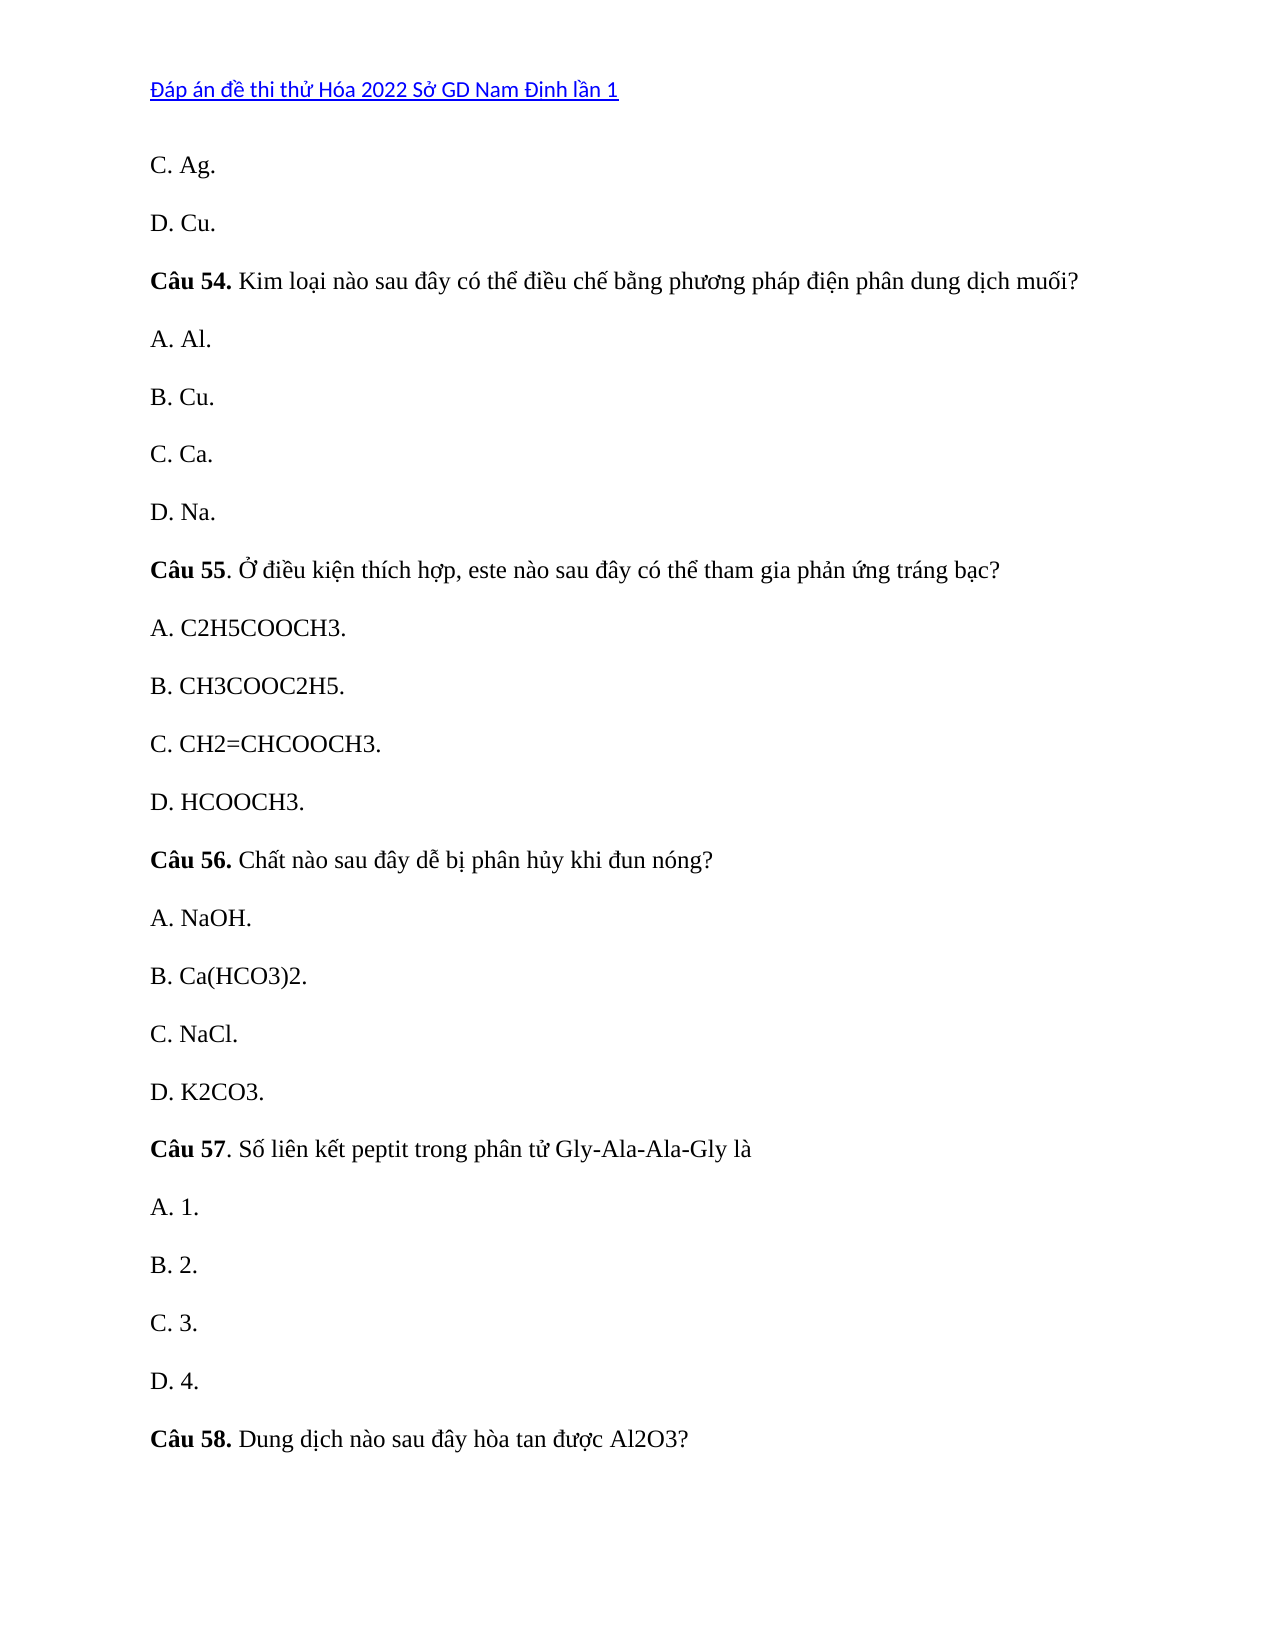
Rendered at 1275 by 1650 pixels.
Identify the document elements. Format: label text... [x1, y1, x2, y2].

text A. Al. [150, 324, 1125, 352]
text C. NaCl. [150, 1019, 1125, 1047]
text B. CH3COOC2H5. [150, 671, 1125, 700]
text Câu 55. Ở điều kiện thích hợp, este nào sau đây có thể tham gia phản ứng tráng bạc? [150, 555, 1125, 584]
text B. Cu. [150, 382, 1125, 410]
text D. 4. [150, 1366, 1125, 1395]
text B. Ca(HCO3)2. [150, 961, 1125, 989]
text A. C2H5COOCH3. [150, 613, 1125, 642]
text B. 2. [150, 1250, 1125, 1279]
text Câu 54. Kim loại nào sau đây có thể điều chế bằng phương pháp điện phân dung dịch muối? [150, 266, 1125, 294]
text Câu 56. Chất nào sau đây dễ bị phân hủy khi đun nóng? [150, 845, 1125, 874]
text Câu 58. Dung dịch nào sau đây hòa tan được Al2O3? [150, 1424, 1125, 1453]
text C. Ca. [150, 439, 1125, 468]
text D. Cu. [150, 208, 1125, 237]
text C. 3. [150, 1308, 1125, 1337]
text A. 1. [150, 1192, 1125, 1221]
text D. K2CO3. [150, 1077, 1125, 1105]
text C. CH2=CHCOOCH3. [150, 729, 1125, 758]
text C. Ag. [150, 150, 1125, 179]
text Câu 57. Số liên kết peptit trong phân tử Gly-Ala-Ala-Gly là [150, 1134, 1125, 1163]
text A. NaOH. [150, 903, 1125, 932]
text D. Na. [150, 497, 1125, 526]
text D. HCOOCH3. [150, 787, 1125, 816]
